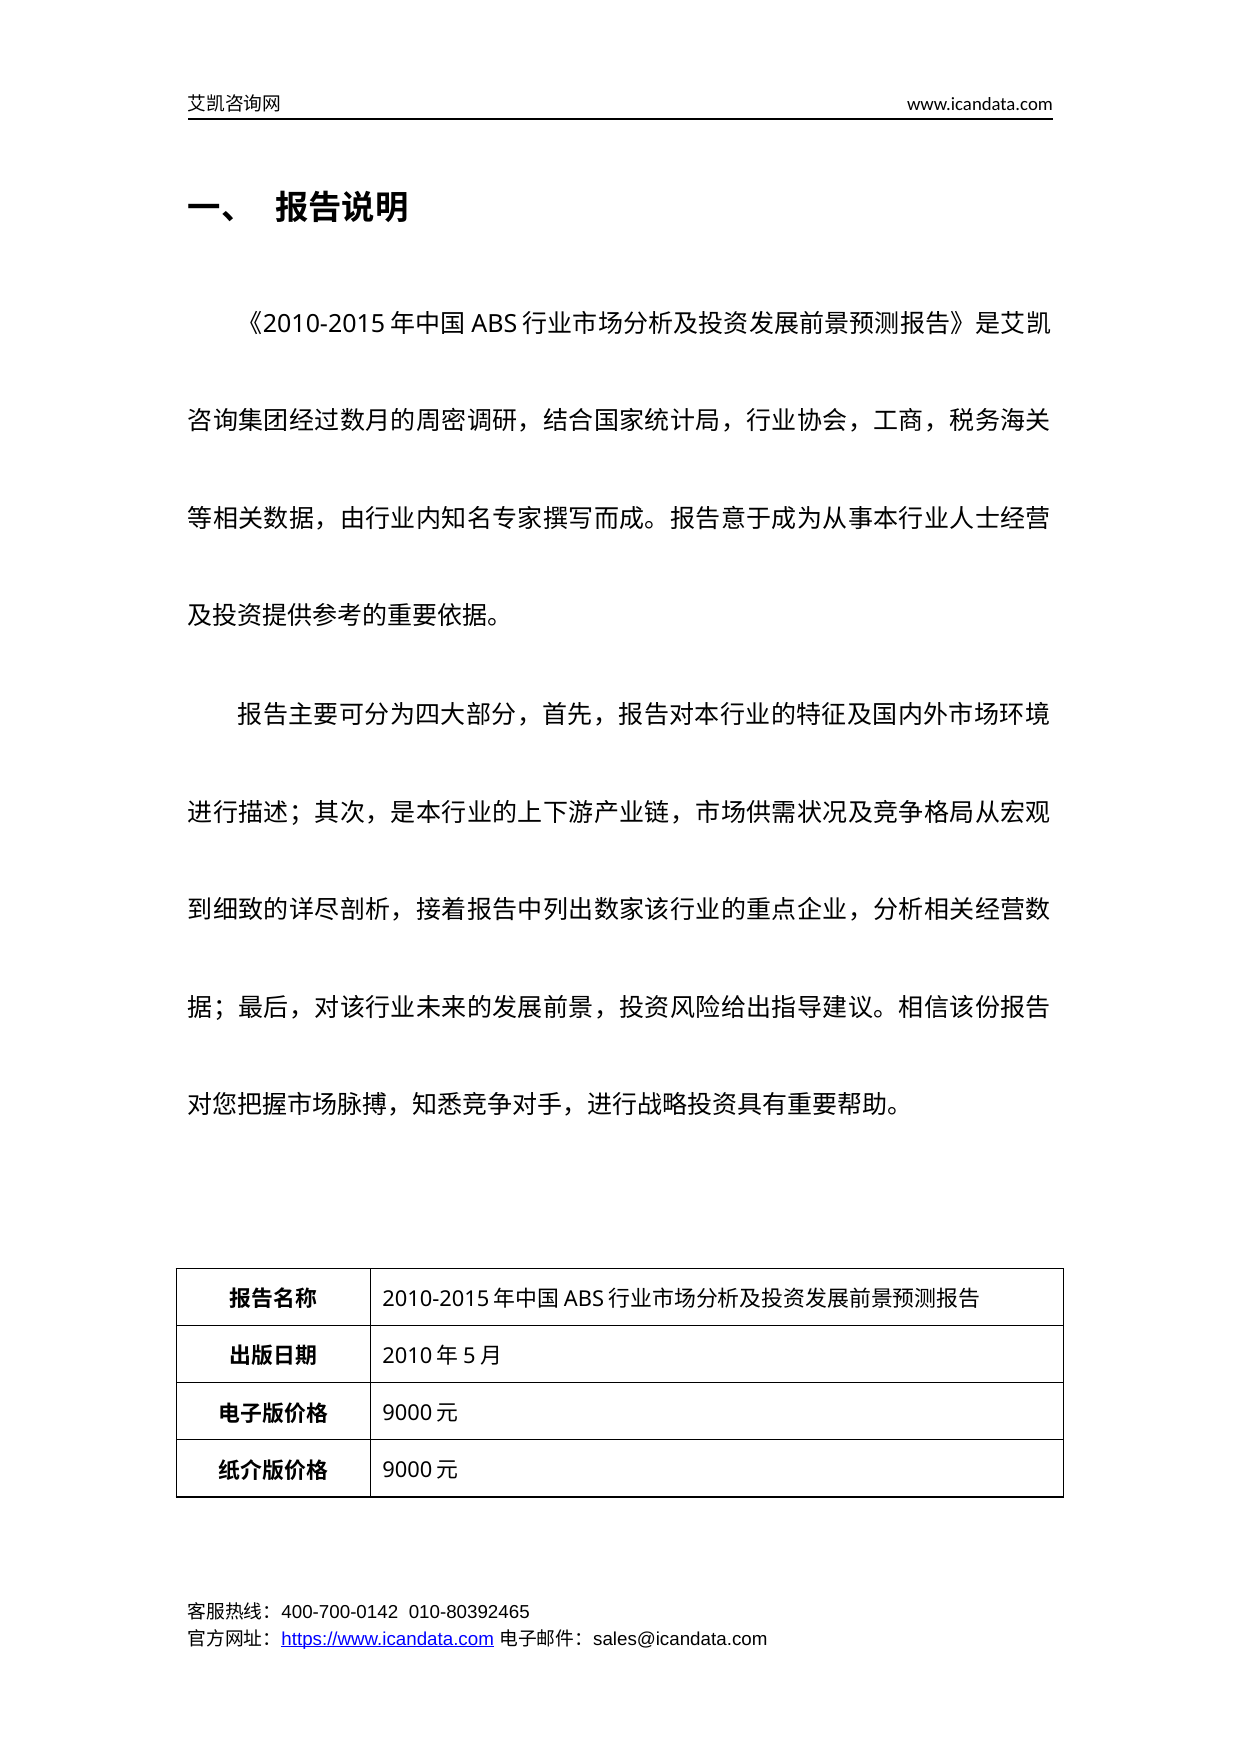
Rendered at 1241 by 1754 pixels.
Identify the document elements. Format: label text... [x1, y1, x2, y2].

text 报告主要可分为四大部分，首先，报告对本行业的特征及国内外市场环境进行描述；其次，是本行业的上下游产业链，市场供需状况及竞争格局从宏观到细致的详尽剖析，接着报告中列出数家该行业的重点企业，分析相关经营数据；最后，对该行业未来的发展前景，投资风险给出指导建议。相信该份报告对您把握市场脉搏，知悉竞争对手，进行战略投资具有重要帮助。 [187, 681, 1053, 1136]
table_cell 电子版价格 [177, 1383, 370, 1439]
table_header 2010-2015年中国ABS行业市场分析及投资发展前景预测报告 [371, 1269, 1063, 1325]
subtitle 报告说明 [187, 172, 1053, 237]
table_cell 纸介版价格 [177, 1440, 370, 1496]
table_cell 9000元 [371, 1383, 1063, 1439]
text 《2010-2015年中国ABS行业市场分析及投资发展前景预测报告》是艾凯咨询集团经过数月的周密调研，结合国家统计局，行业协会，工商，税务海关等相关数据，由行业内知名专家撰写而成。报告意于成为从事本行业人士经营及投资提供参考的重要依据。 [187, 289, 1053, 646]
table_header 报告名称 [177, 1269, 370, 1325]
table_cell 9000元 [371, 1440, 1063, 1496]
table_cell 2010年5月 [371, 1326, 1063, 1382]
table_cell 出版日期 [177, 1326, 370, 1382]
